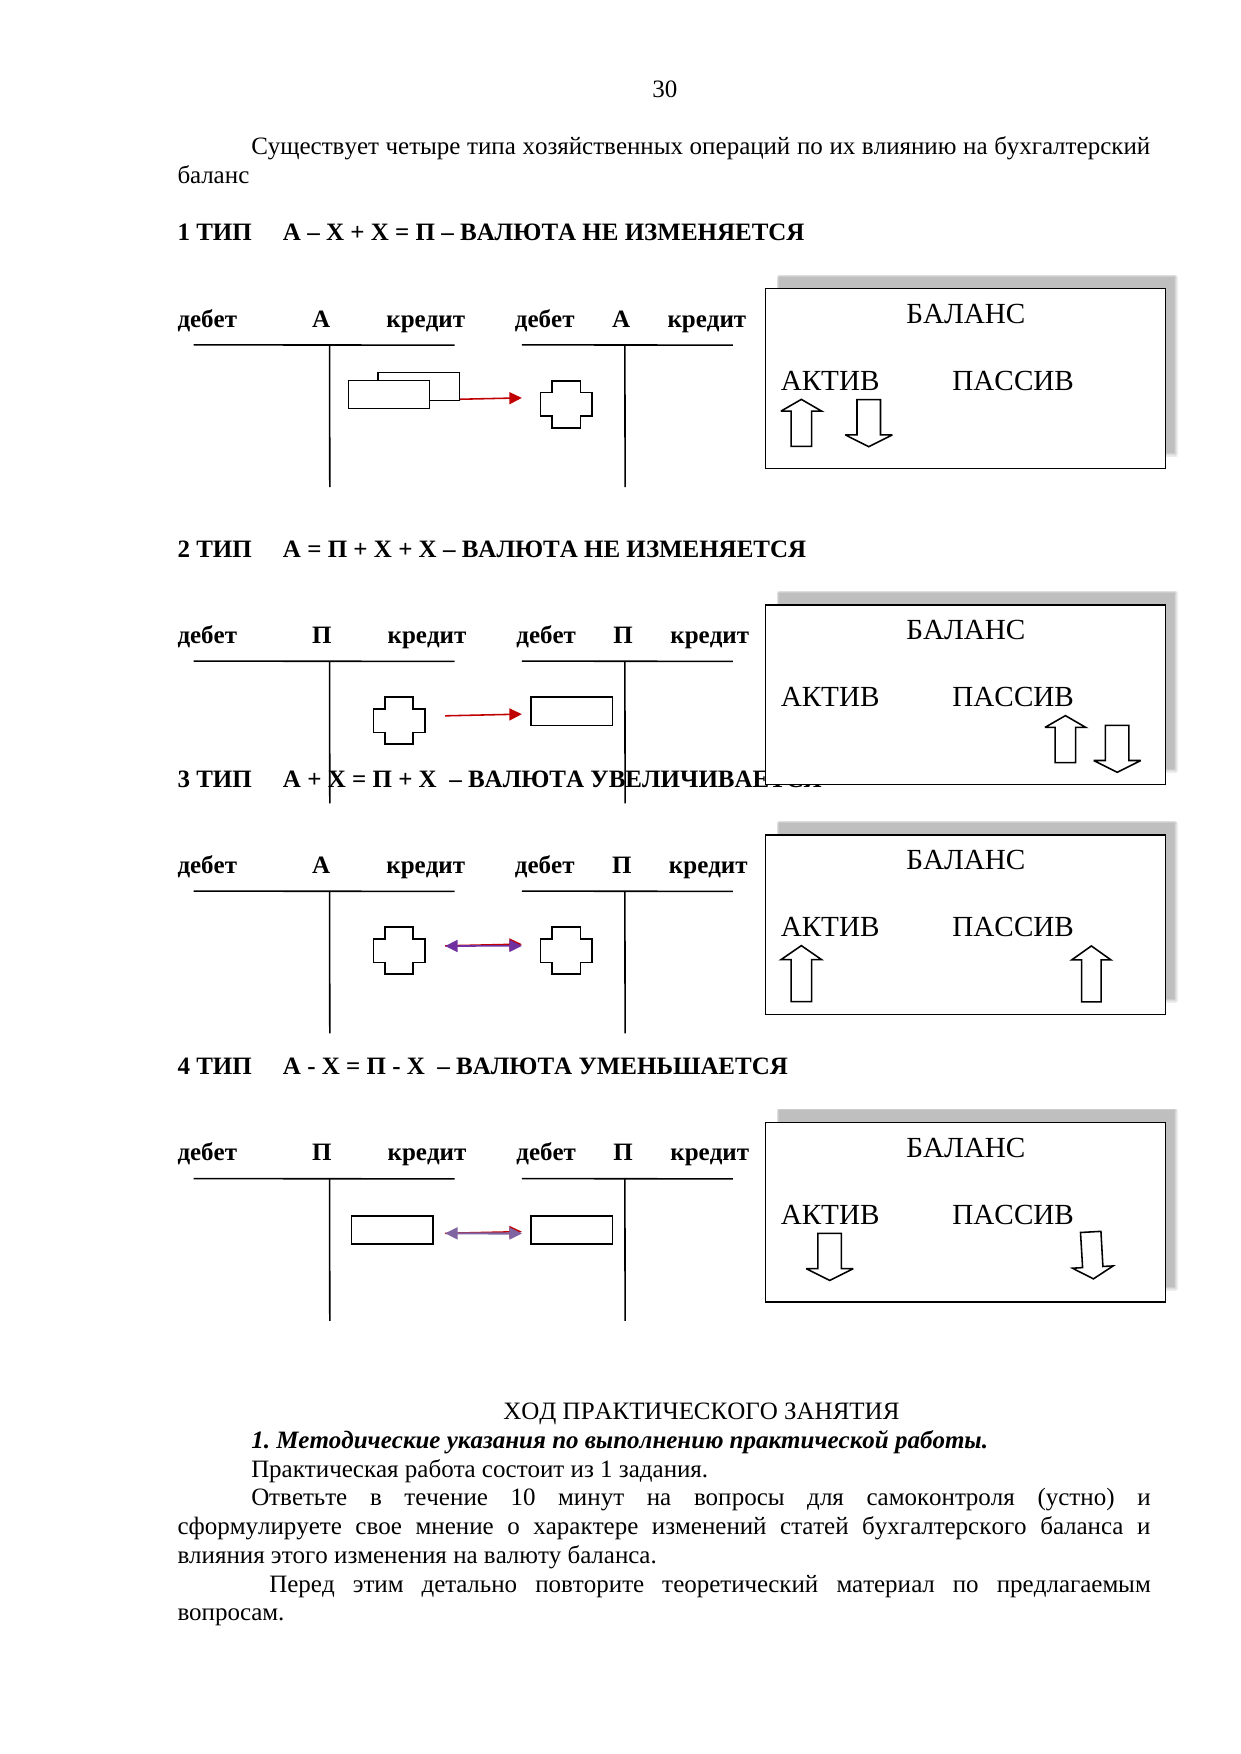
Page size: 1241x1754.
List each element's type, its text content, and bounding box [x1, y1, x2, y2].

text ХОД ПРАКТИЧЕСКОГО ЗАНЯТИЯ [177, 1396, 1152, 1425]
text Существует четыре типа хозяйственных операций по их влиянию на бухгалтерский баланс [177, 131, 1152, 189]
text 2 ТИП А = П + Х + Х – ВАЛЮТА НЕ ИЗМЕНЯЕТСЯ [177, 534, 1152, 562]
text 3 ТИП А + Х = П + Х – ВАЛЮТА УВЕЛИЧИВАЕТСЯ [331, 764, 624, 792]
text 4 ТИП А - Х = П - Х – ВАЛЮТА УМЕНЬШАЕТСЯ [177, 1051, 1152, 1080]
text дебет П кредит дебет П кредит [177, 620, 765, 649]
text дебет П кредит дебет П кредит [177, 1137, 765, 1166]
text Ответьте в течение 10 минут на вопросы для самоконтроля (устно) и сформулируете свое мнение о характере изменений статей бухгалтерского баланса и влияния этого изменения на валюту баланса. [177, 1482, 1152, 1569]
text Перед этим детально повторите теоретический материал по предлагаемым вопросам. [177, 1569, 1152, 1626]
text 3 ТИП А + Х = П + Х – ВАЛЮТА УВЕЛИЧИВАЕТСЯ [626, 764, 1152, 792]
text 1 ТИП А – Х + Х = П – ВАЛЮТА НЕ ИЗМЕНЯЕТСЯ [177, 217, 1152, 246]
text дебет А кредит дебет А кредит [177, 304, 765, 332]
text 3 ТИП А + Х = П + Х – ВАЛЮТА УВЕЛИЧИВАЕТСЯ [177, 764, 328, 792]
text 1. Методические указания по выполнению практической работы. [177, 1425, 1152, 1454]
text Практическая работа состоит из 1 задания. [177, 1454, 1152, 1482]
text дебет А кредит дебет П кредит [177, 850, 765, 879]
